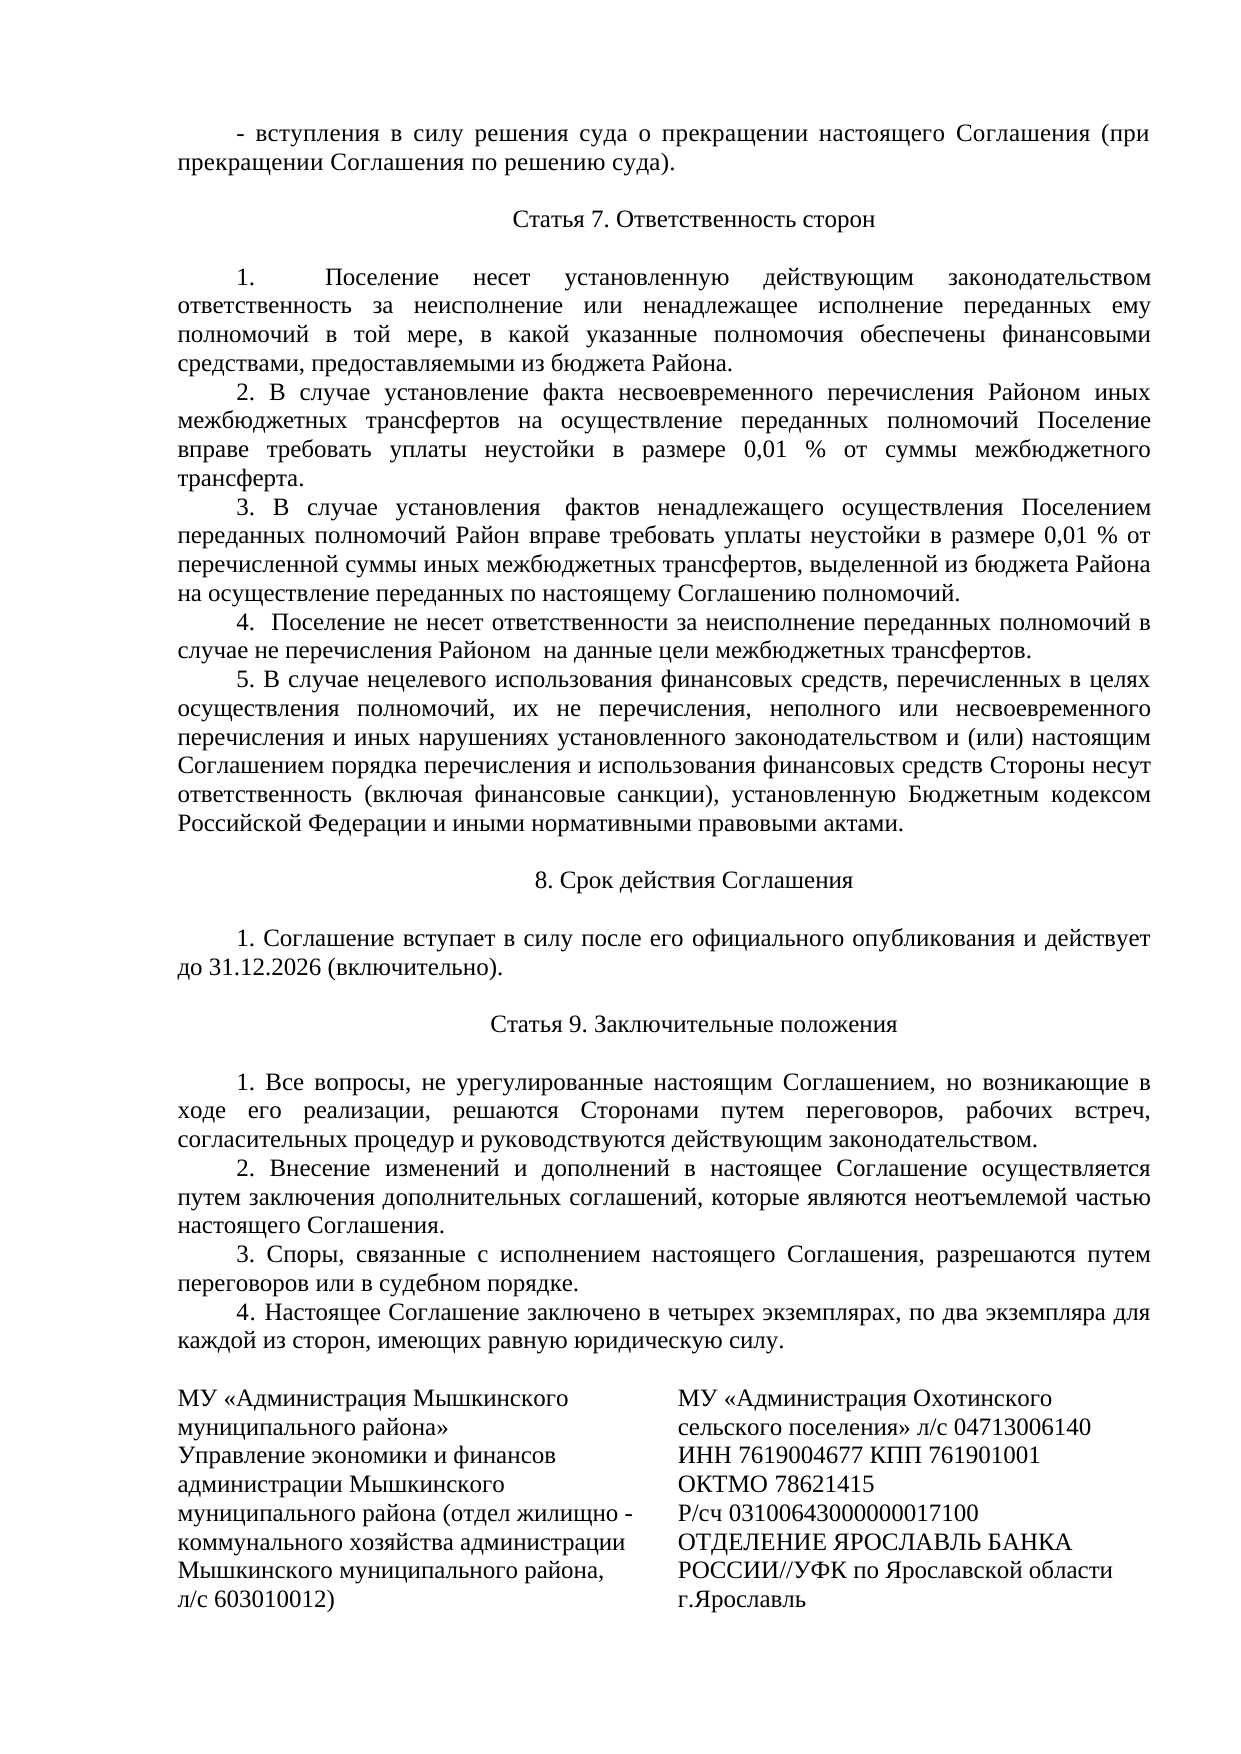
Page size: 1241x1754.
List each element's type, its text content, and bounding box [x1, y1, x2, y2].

text Статья 9. Заключительные положения [177, 1009, 1152, 1038]
text 4. Настоящее Соглашение заключено в четырех экземплярах, по два экземпляра для каждой из сторон, имеющих равную юридическую силу. [177, 1297, 1152, 1354]
list Поселение несет установленную действующим законодательством ответственность за неисполнение или ненадлежащее исполнение переданных ему полномочий в той мере, в какой указанные полномочия обеспечены финансовыми средствами, предоставляемыми из бюджета Района. [177, 262, 1152, 377]
text Статья 7. Ответственность сторон [177, 204, 1152, 233]
text 1. Все вопросы, не урегулированные настоящим Соглашением, но возникающие в ходе его реализации, решаются Сторонами путем переговоров, рабочих встреч, согласительных процедур и руководствуются действующим законодательством. [177, 1067, 1152, 1153]
text 4. Поселение не несет ответственности за неисполнение переданных полномочий в случае не перечисления Районом на данные цели межбюджетных трансфертов. [177, 607, 1152, 664]
text 2. В случае установление факта несвоевременного перечисления Районом иных межбюджетных трансфертов на осуществление переданных полномочий Поселение вправе требовать уплаты неустойки в размере 0,01 % от суммы межбюджетного трансферта. [177, 377, 1152, 492]
text 8. Срок действия Соглашения [177, 866, 1152, 894]
text - вступления в силу решения суда о прекращении настоящего Соглашения (при прекращении Соглашения по решению суда). [177, 118, 1152, 176]
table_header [166, 1383, 666, 1613]
text 3. Споры, связанные с исполнением настоящего Соглашения, разрешаются путем переговоров или в судебном порядке. [177, 1239, 1152, 1297]
text 1. Соглашение вступает в силу после его официального опубликования и действует до 31.12.2026 (включительно). [177, 923, 1152, 981]
text 2. Внесение изменений и дополнений в настоящее Соглашение осуществляется путем заключения дополнительных соглашений, которые являются неотъемлемой частью настоящего Соглашения. [177, 1153, 1152, 1239]
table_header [666, 1383, 1163, 1613]
text 5. В случае нецелевого использования финансовых средств, перечисленных в целях осуществления полномочий, их не перечисления, неполного или несвоевременного перечисления и иных нарушениях установленного законодательством и (или) настоящим Соглашением порядка перечисления и использования финансовых средств Стороны несут ответственность (включая финансовые санкции), установленную Бюджетным кодексом Российской Федерации и иными нормативными правовыми актами. [177, 664, 1152, 837]
text 3. В случае установления фактов ненадлежащего осуществления Поселением переданных полномочий Район вправе требовать уплаты неустойки в размере 0,01 % от перечисленной суммы иных межбюджетных трансфертов, выделенной из бюджета Района на осуществление переданных по настоящему Соглашению полномочий. [177, 492, 1152, 607]
